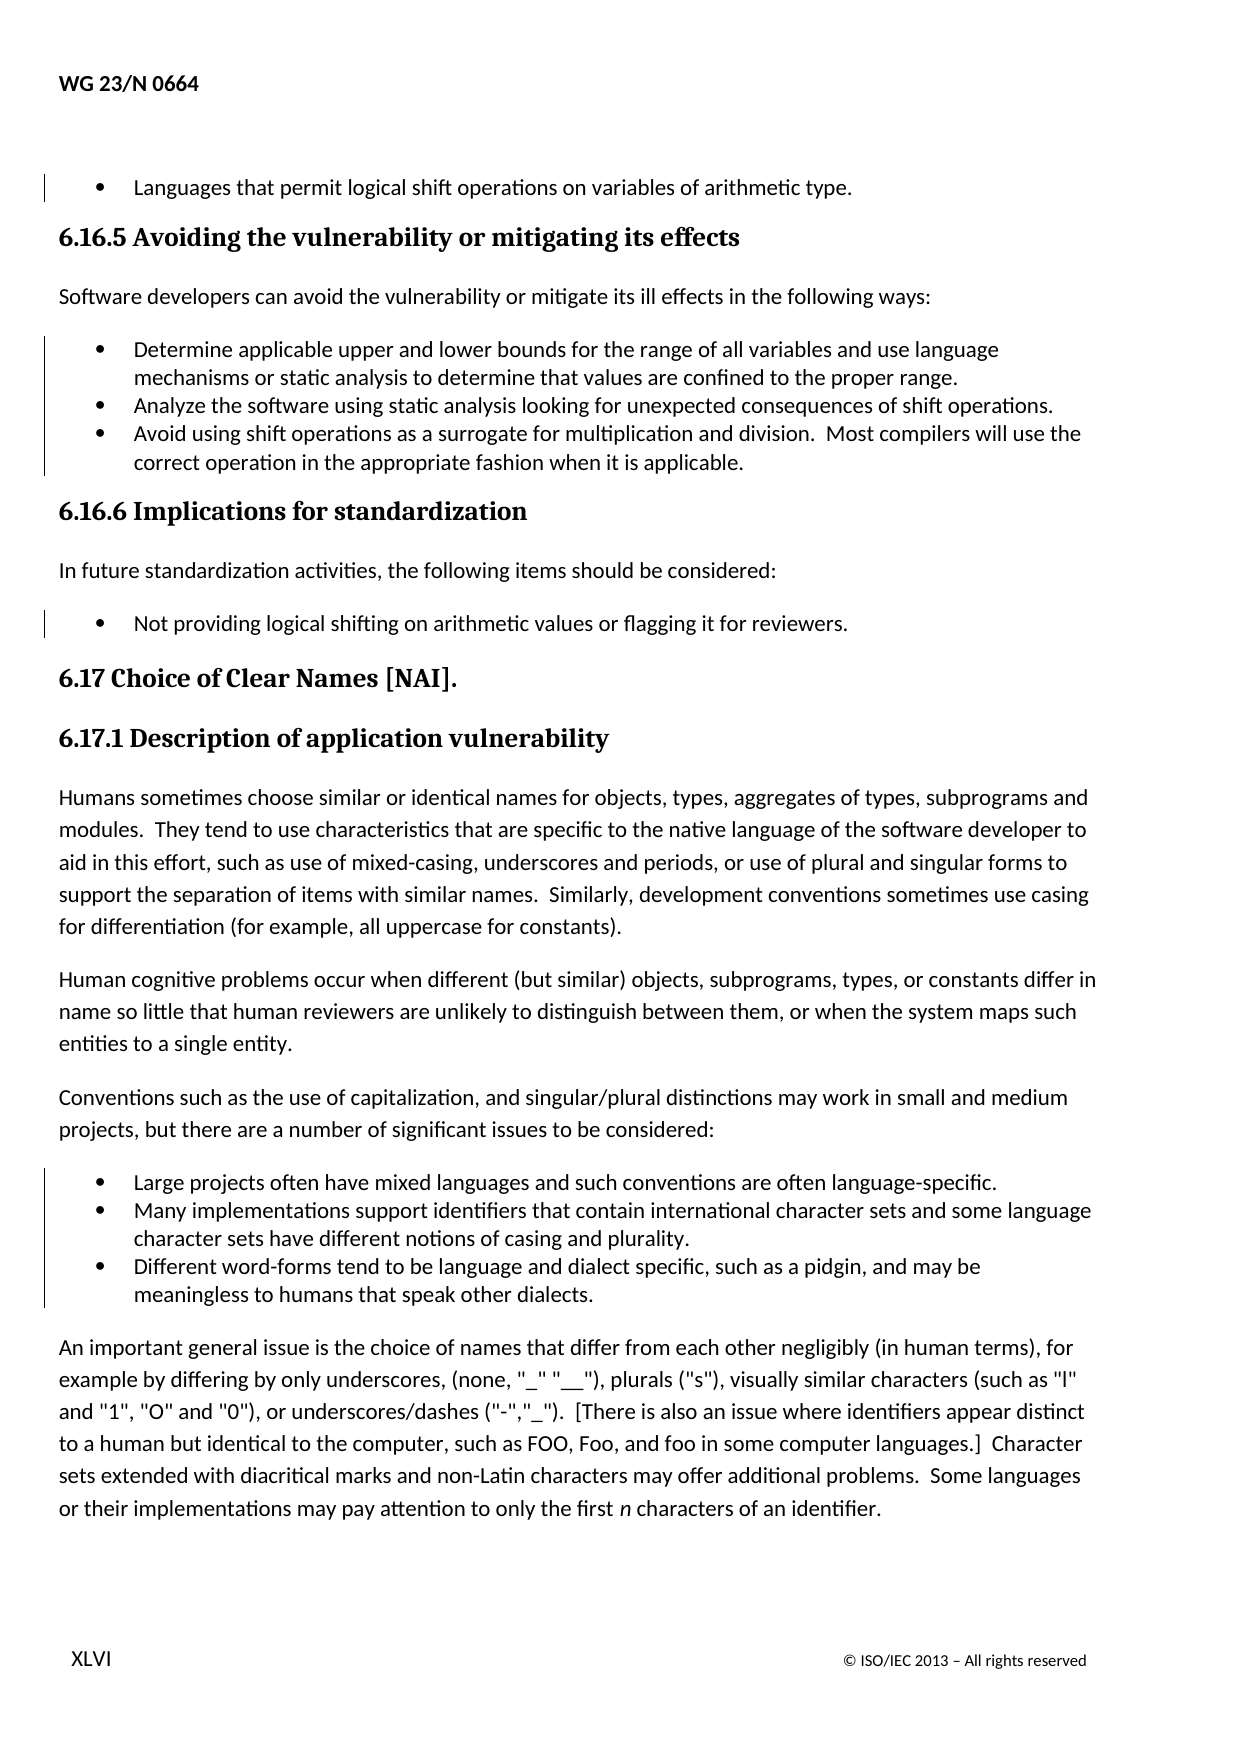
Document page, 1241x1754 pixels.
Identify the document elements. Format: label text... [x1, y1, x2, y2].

text Human cognitive problems occur when different (but similar) objects, subprograms, types, or constants differ in name so little that human reviewers are unlikely to distinguish between them, or when the system maps such entities to a single entity. [58, 965, 1099, 1058]
text In future standardization activities, the following items should be considered: [58, 557, 1099, 584]
list Determine applicable upper and lower bounds for the range of all variables and use language mechanisms or static analysis to determine that values are confined to the proper range. [96, 336, 1099, 392]
subtitle 6.16.6 Implications for standardization [58, 496, 1099, 528]
subtitle 6.17.1 Description of application vulnerability [58, 723, 1099, 754]
list Large projects often have mixed languages and such conventions are often language-specific. [96, 1168, 1099, 1196]
list Avoid using shift operations as a surrogate for multiplication and division. Most compilers will use the correct operation in the appropriate fashion when it is applicable. [96, 419, 1099, 476]
text An important general issue is the choice of names that differ from each other negligibly (in human terms), for example by differing by only underscores, (none, "_" "__"), plurals ("s"), visually similar characters (such as "l" and "1", "O" and "0"), or underscores/dashes ("-","_"). [There is also an issue where identifiers appear distinct to a human but identical to the computer, such as FOO, Foo, and foo in some computer languages.] Character sets extended with diacritical marks and non-Latin characters may offer additional problems. Some languages or their implementations may pay attention to only the first n characters of an identifier. [58, 1333, 1099, 1522]
subtitle 6.17 Choice of Clear Names [NAI]. [58, 663, 1099, 694]
subtitle 6.16.5 Avoiding the vulnerability or mitigating its effects [58, 222, 1099, 253]
list Analyze the software using static analysis looking for unexpected consequences of shift operations. [96, 392, 1099, 419]
list Not providing logical shifting on arithmetic values or flagging it for reviewers. [96, 609, 1099, 638]
list Languages that permit logical shift operations on variables of arithmetic type. [96, 173, 1099, 202]
text Conventions such as the use of capitalization, and singular/plural distinctions may work in small and medium projects, but there are a number of significant issues to be considered: [58, 1083, 1099, 1143]
text Humans sometimes choose similar or identical names for objects, types, aggregates of types, subprograms and modules. They tend to use characteristics that are specific to the native language of the software developer to aid in this effort, such as use of mixed-casing, underscores and periods, or use of plural and singular forms to support the separation of items with similar names. Similarly, development conventions sometimes use casing for differentiation (for example, all uppercase for constants). [58, 783, 1099, 940]
list Many implementations support identifiers that contain international character sets and some language character sets have different notions of casing and plurality. [96, 1196, 1099, 1252]
text Software developers can avoid the vulnerability or mitigate its ill effects in the following ways: [58, 282, 1099, 311]
list Different word-forms tend to be language and dialect specific, such as a pidgin, and may be meaningless to humans that speak other dialects. [96, 1252, 1099, 1308]
